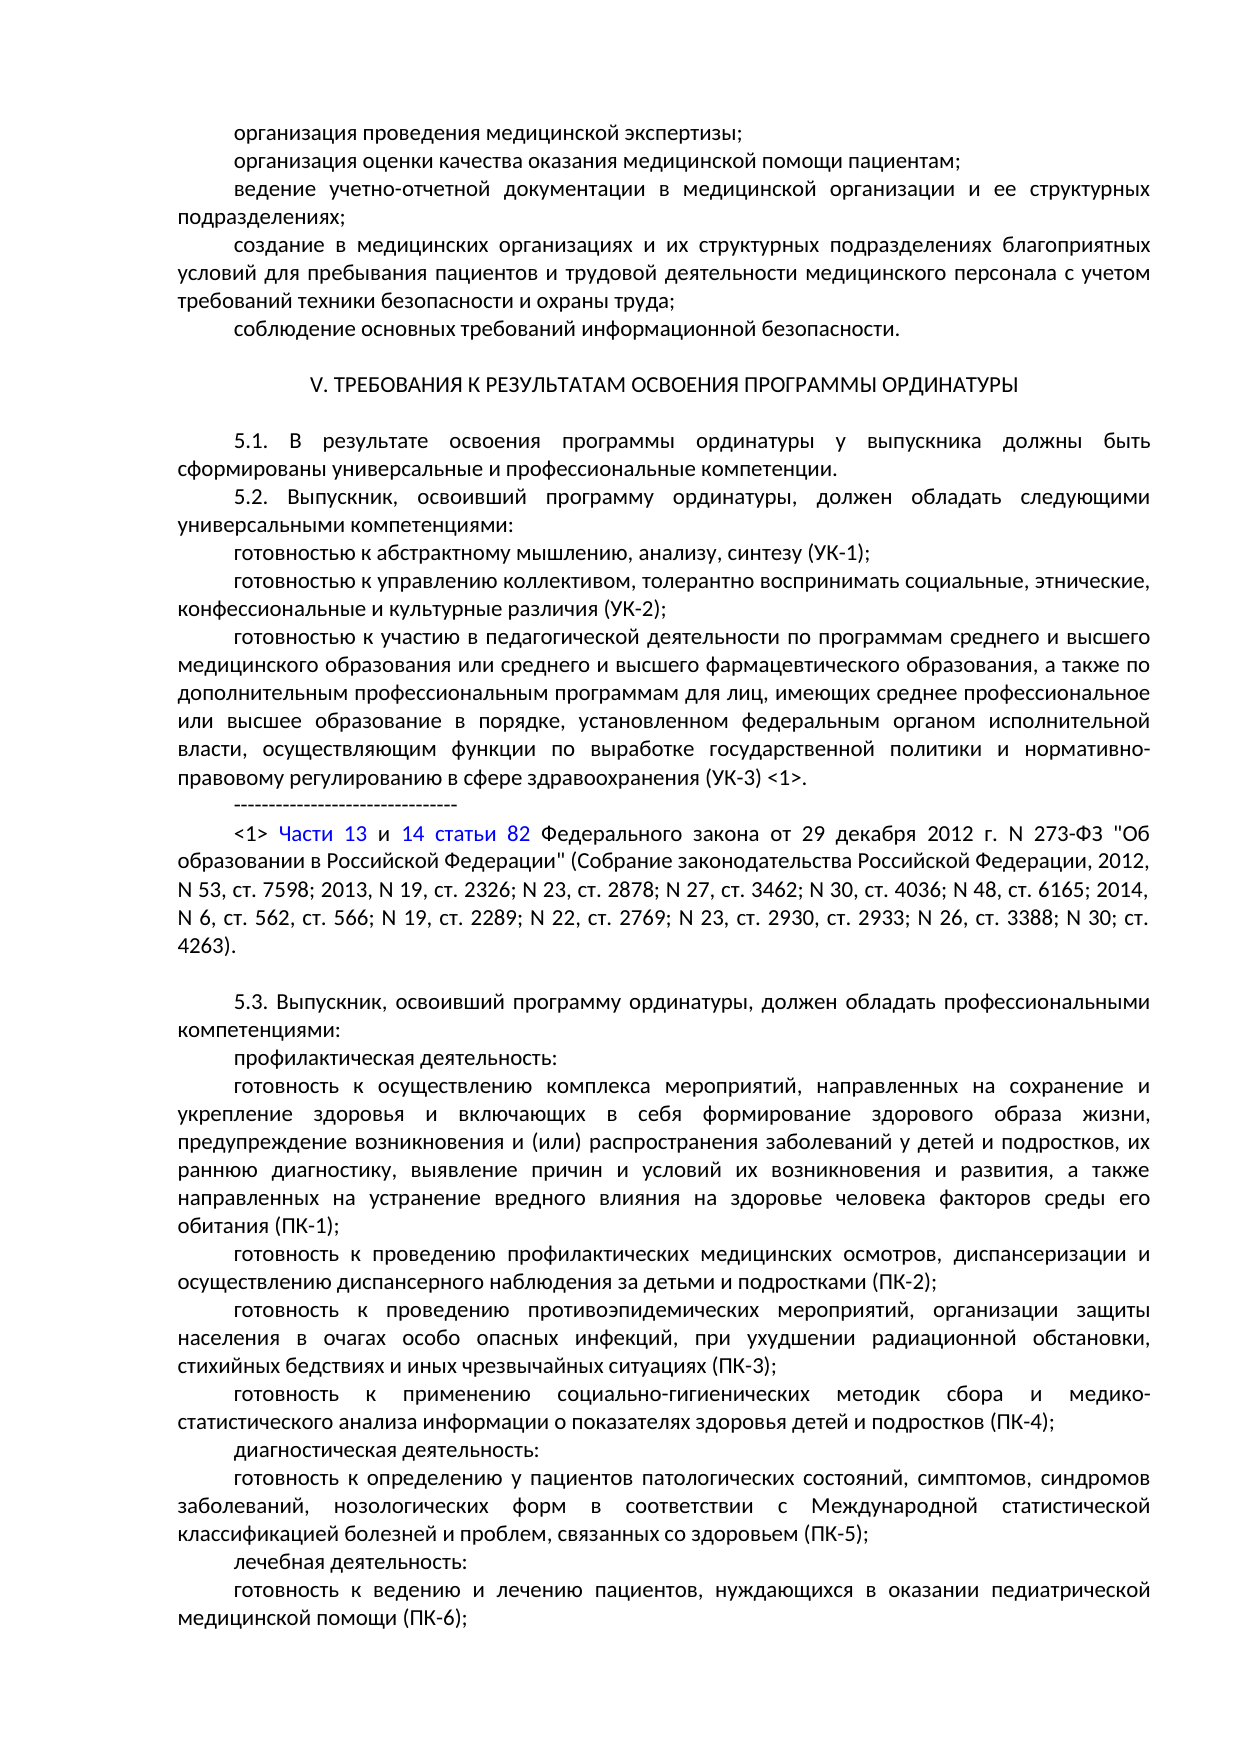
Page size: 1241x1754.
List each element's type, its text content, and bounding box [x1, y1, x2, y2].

text 5.3. Выпускник, освоивший программу ординатуры, должен обладать профессиональными компетенциями: [177, 987, 1152, 1043]
text готовность к определению у пациентов патологических состояний, симптомов, синдромов заболеваний, нозологических форм в соответствии с Международной статистической классификацией болезней и проблем, связанных со здоровьем (ПК-5); [177, 1463, 1152, 1547]
text готовностью к абстрактному мышлению, анализу, синтезу (УК-1); [177, 538, 1152, 566]
text готовностью к управлению коллективом, толерантно воспринимать социальные, этнические, конфессиональные и культурные различия (УК-2); [177, 566, 1152, 622]
text готовностью к участию в педагогической деятельности по программам среднего и высшего медицинского образования или среднего и высшего фармацевтического образования, а также по дополнительным профессиональным программам для лиц, имеющих среднее профессиональное или высшее образование в порядке, установленном федеральным органом исполнительной власти, осуществляющим функции по выработке государственной политики и нормативно-правовому регулированию в сфере здравоохранения (УК-3) <1>. [177, 622, 1152, 791]
text <1> Части 13 и 14 статьи 82 Федерального закона от 29 декабря 2012 г. N 273-ФЗ "Об образовании в Российской Федерации" (Собрание законодательства Российской Федерации, 2012, N 53, ст. 7598; 2013, N 19, ст. 2326; N 23, ст. 2878; N 27, ст. 3462; N 30, ст. 4036; N 48, ст. 6165; 2014, N 6, ст. 562, ст. 566; N 19, ст. 2289; N 22, ст. 2769; N 23, ст. 2930, ст. 2933; N 26, ст. 3388; N 30; ст. 4263). [177, 819, 1152, 959]
text готовность к применению социально-гигиенических методик сбора и медико-статистического анализа информации о показателях здоровья детей и подростков (ПК-4); [177, 1379, 1152, 1435]
text организация проведения медицинской экспертизы; [177, 118, 1152, 146]
text создание в медицинских организациях и их структурных подразделениях благоприятных условий для пребывания пациентов и трудовой деятельности медицинского персонала с учетом требований техники безопасности и охраны труда; [177, 230, 1152, 314]
text диагностическая деятельность: [177, 1435, 1152, 1463]
text ведение учетно-отчетной документации в медицинской организации и ее структурных подразделениях; [177, 174, 1152, 230]
text V. ТРЕБОВАНИЯ К РЕЗУЛЬТАТАМ ОСВОЕНИЯ ПРОГРАММЫ ОРДИНАТУРЫ [177, 370, 1152, 398]
text готовность к проведению противоэпидемических мероприятий, организации защиты населения в очагах особо опасных инфекций, при ухудшении радиационной обстановки, стихийных бедствиях и иных чрезвычайных ситуациях (ПК-3); [177, 1295, 1152, 1379]
text -------------------------------- [177, 791, 1152, 819]
text профилактическая деятельность: [177, 1043, 1152, 1071]
text готовность к осуществлению комплекса мероприятий, направленных на сохранение и укрепление здоровья и включающих в себя формирование здорового образа жизни, предупреждение возникновения и (или) распространения заболеваний у детей и подростков, их раннюю диагностику, выявление причин и условий их возникновения и развития, а также направленных на устранение вредного влияния на здоровье человека факторов среды его обитания (ПК-1); [177, 1071, 1152, 1239]
text 5.1. В результате освоения программы ординатуры у выпускника должны быть сформированы универсальные и профессиональные компетенции. [177, 426, 1152, 482]
text соблюдение основных требований информационной безопасности. [177, 314, 1152, 342]
text организация оценки качества оказания медицинской помощи пациентам; [177, 146, 1152, 174]
text готовность к проведению профилактических медицинских осмотров, диспансеризации и осуществлению диспансерного наблюдения за детьми и подростками (ПК-2); [177, 1239, 1152, 1295]
text лечебная деятельность: [177, 1547, 1152, 1575]
text готовность к ведению и лечению пациентов, нуждающихся в оказании педиатрической медицинской помощи (ПК-6); [177, 1575, 1152, 1631]
text 5.2. Выпускник, освоивший программу ординатуры, должен обладать следующими универсальными компетенциями: [177, 482, 1152, 538]
